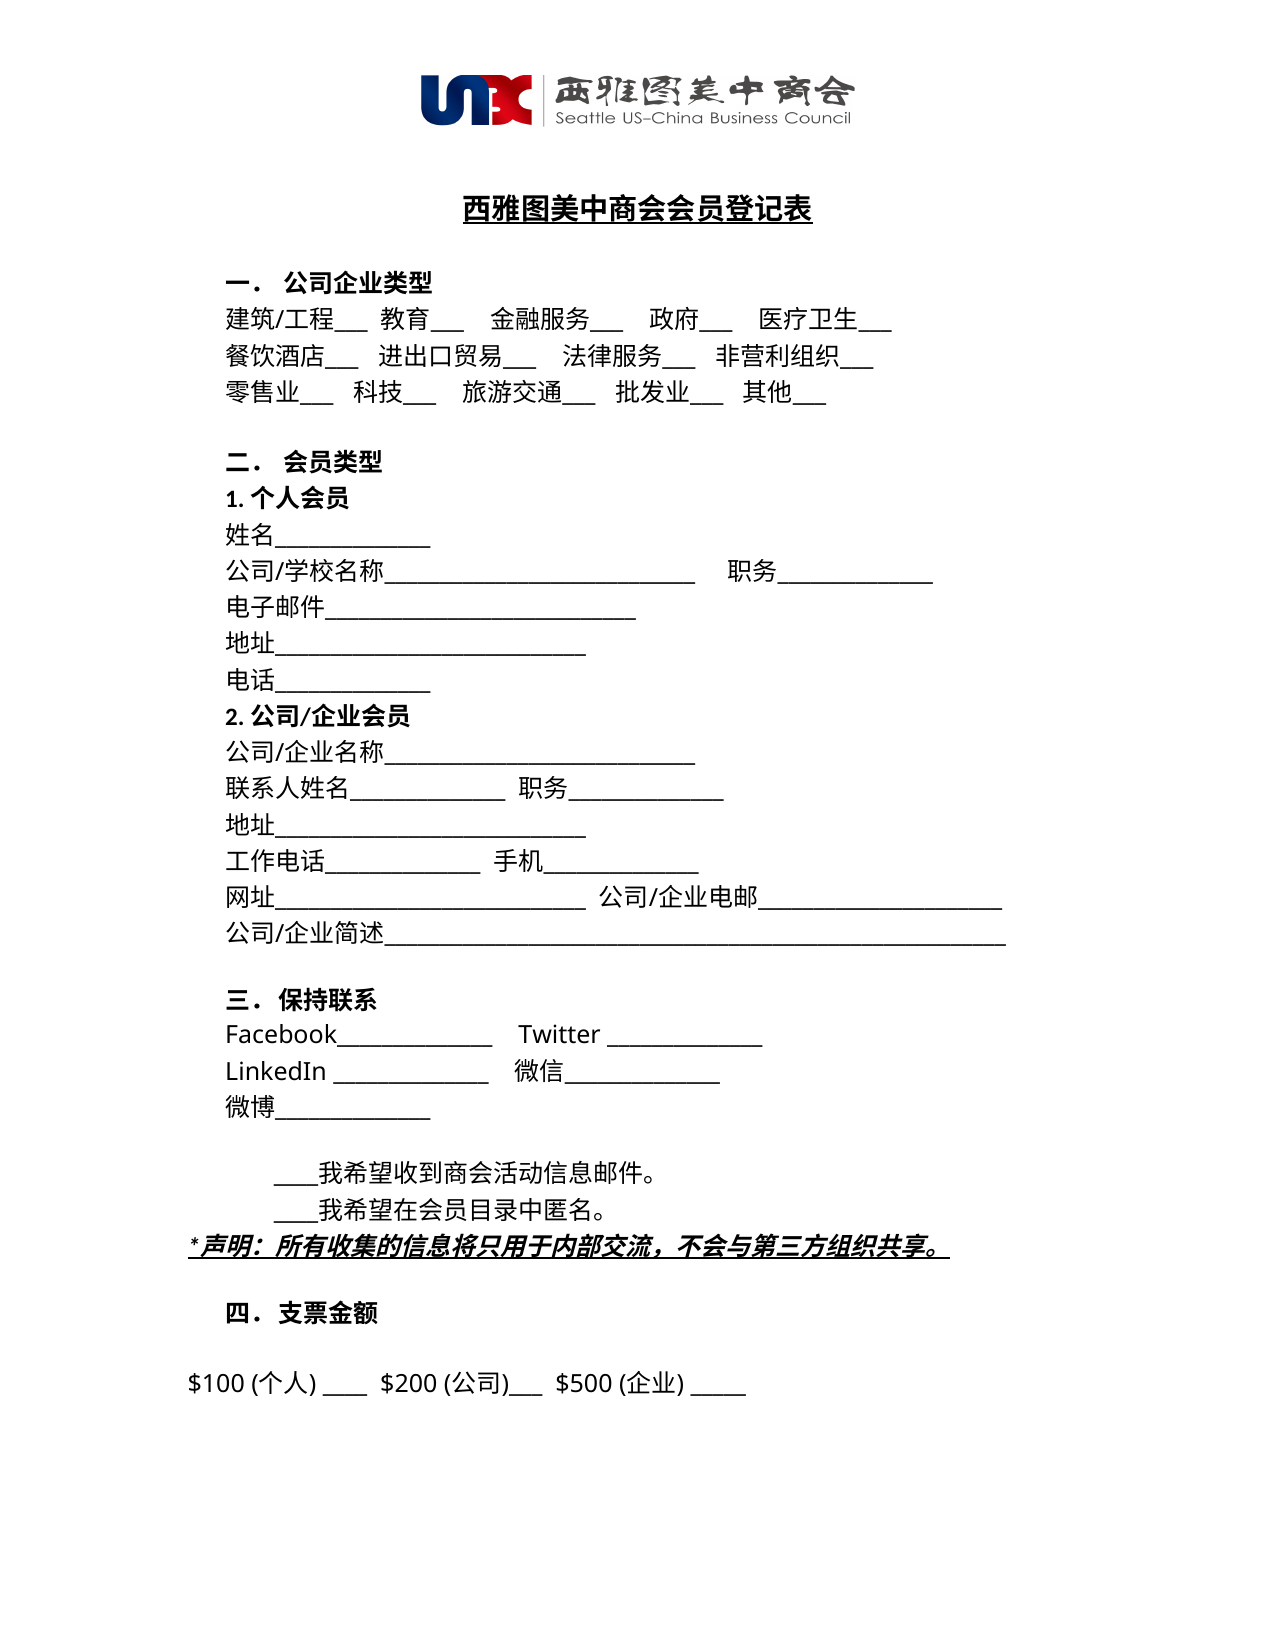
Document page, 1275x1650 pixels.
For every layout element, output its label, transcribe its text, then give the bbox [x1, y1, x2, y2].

text 零售业___ 科技___ 旅游交通___ 批发业___ 其他___ [225, 372, 1087, 408]
text 公司/企业名称____________________________ [225, 733, 1087, 769]
text 公司/学校名称____________________________ 职务______________ [225, 551, 1087, 588]
list 公司企业类型 [225, 263, 1087, 300]
text 建筑/工程___ 教育___ 金融服务___ 政府___ 医疗卫生___ [225, 300, 1087, 336]
list ____我希望收到商会活动信息邮件。 [273, 1154, 1087, 1190]
text 工作电话______________ 手机______________ [225, 841, 1087, 878]
list 会员类型 [225, 443, 1087, 479]
text 地址____________________________ [225, 624, 1087, 660]
text 公司/企业简述________________________________________________________ [225, 914, 1087, 950]
list 保持联系 [225, 981, 1087, 1017]
text Facebook______________ Twitter ______________ [225, 1017, 1087, 1051]
text 2. 公司/企业会员 [225, 696, 1087, 733]
text 餐饮酒店___ 进出口贸易___ 法律服务___ 非营利组织___ [225, 336, 1087, 372]
text *声明：所有收集的信息将只用于内部交流，不会与第三方组织共享。 [187, 1226, 1087, 1263]
text 联系人姓名______________ 职务______________ [225, 769, 1087, 805]
text $100 (个人) ____ $200 (公司)___ $500 (企业) _____ [187, 1363, 1087, 1400]
text 1. 个人会员 [225, 479, 1087, 515]
text 微博______________ [225, 1087, 1087, 1123]
list 支票金额 [225, 1293, 1087, 1329]
text LinkedIn ______________ 微信______________ [225, 1051, 1087, 1087]
text 姓名______________ [225, 515, 1087, 551]
list ____我希望在会员目录中匿名。 [273, 1190, 1087, 1226]
text 西雅图美中商会会员登记表 [187, 186, 1087, 228]
text 电子邮件____________________________ [225, 588, 1087, 624]
text 网址____________________________ 公司/企业电邮______________________ [225, 878, 1087, 914]
text 电话______________ [225, 660, 1087, 696]
picture [420, 75, 855, 127]
text 地址____________________________ [225, 805, 1087, 841]
